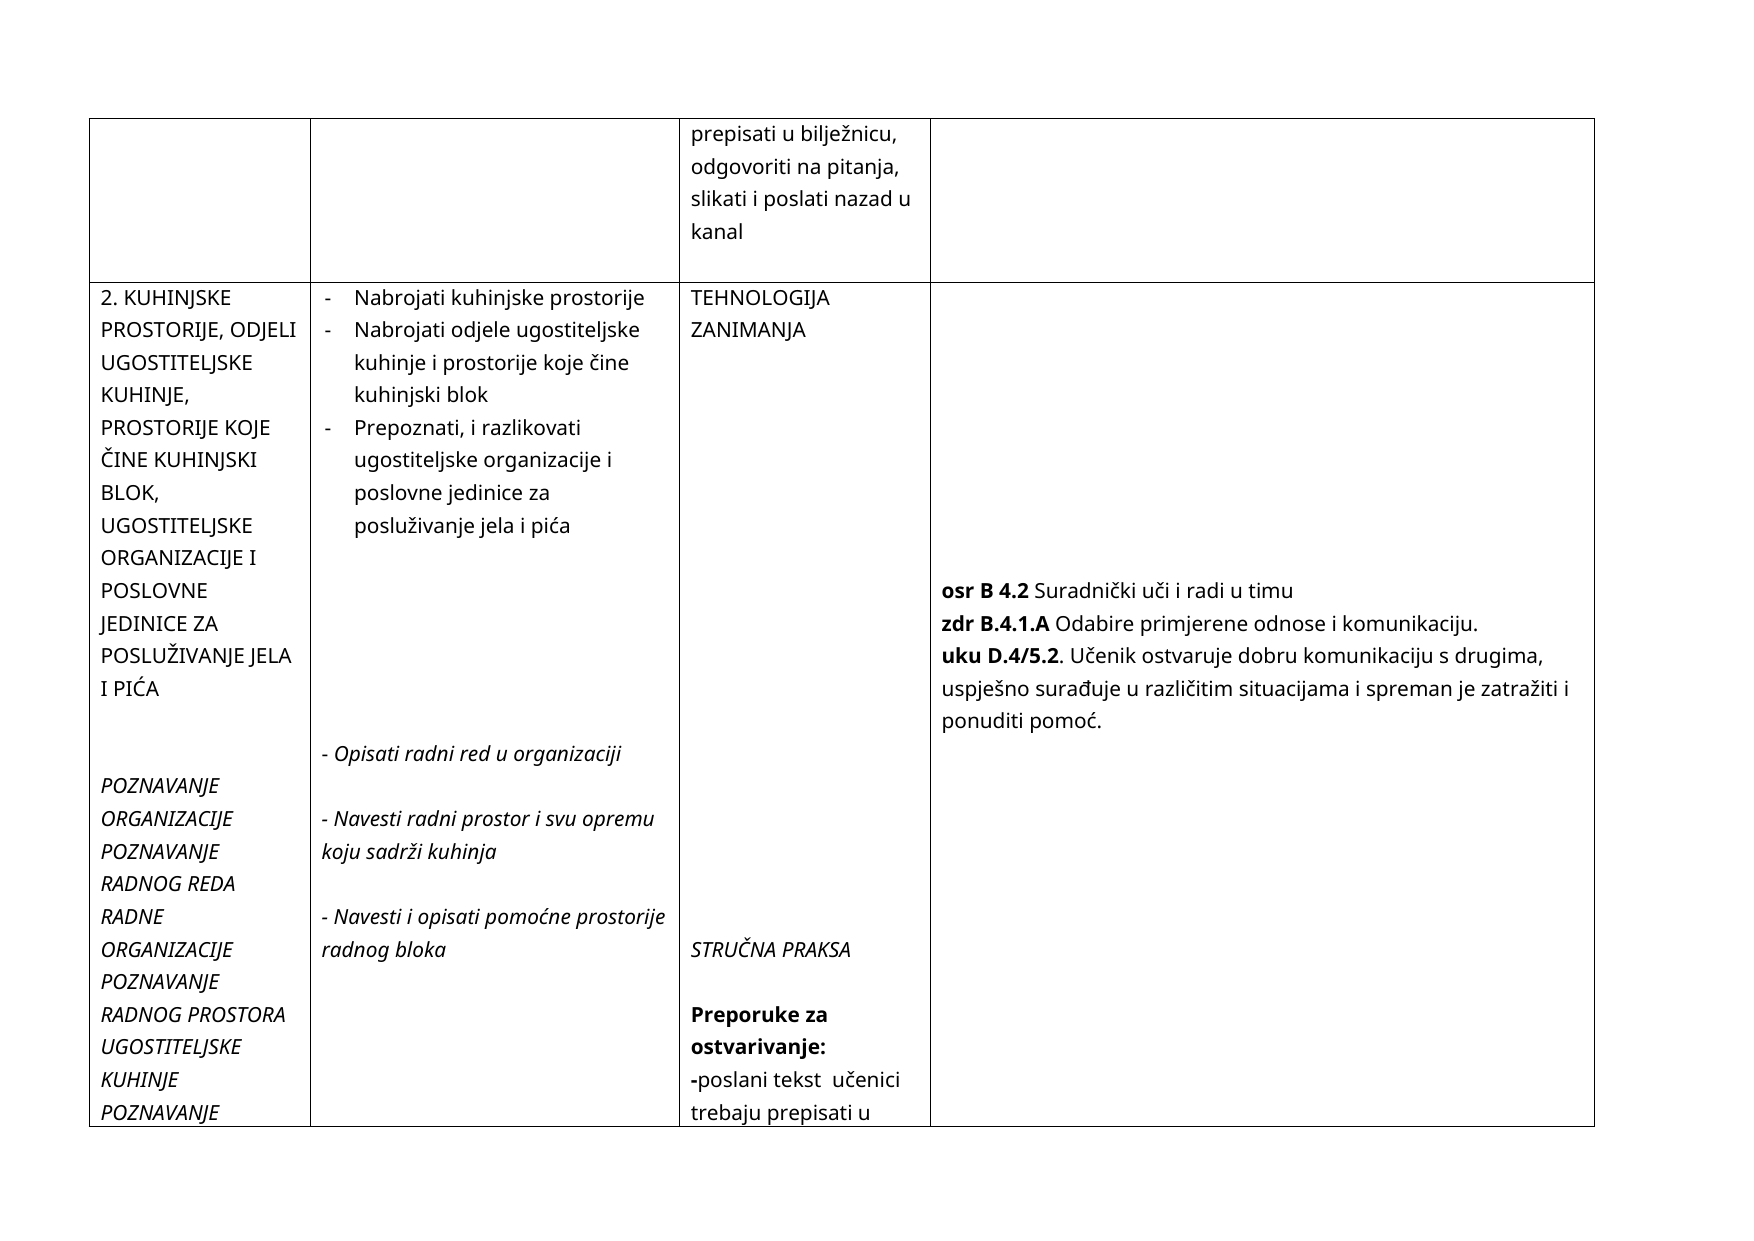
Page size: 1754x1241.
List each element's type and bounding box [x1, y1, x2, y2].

table_cell [311, 283, 679, 1126]
table_cell [931, 283, 1594, 1126]
table_cell [90, 283, 310, 1126]
table_cell [311, 119, 679, 282]
table_cell [680, 283, 930, 1126]
table_cell [931, 119, 1594, 282]
table_cell [680, 119, 930, 282]
table_cell [90, 119, 310, 282]
